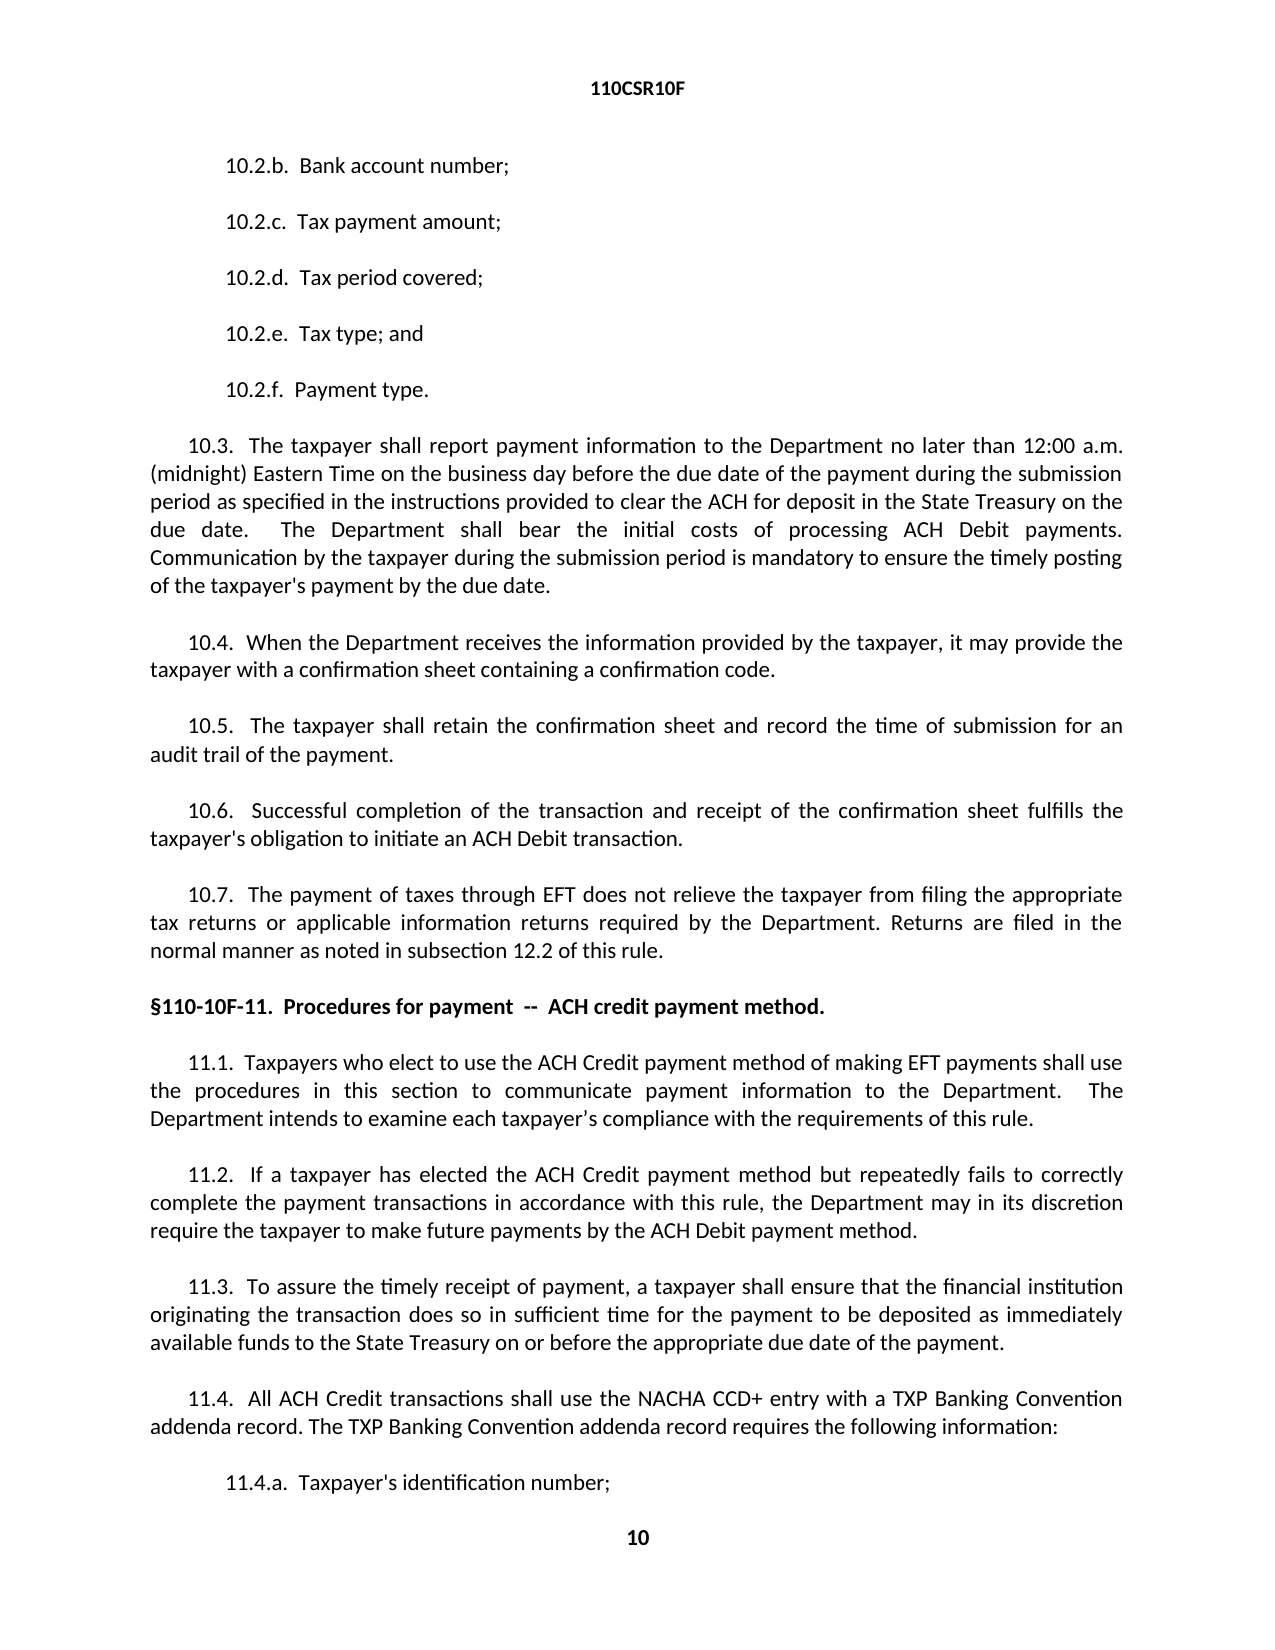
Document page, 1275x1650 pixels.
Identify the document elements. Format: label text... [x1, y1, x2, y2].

text 10.4. When the Department receives the information provided by the taxpayer, it may provide the taxpayer with a confirmation sheet containing a confirmation code. [150, 628, 1125, 684]
text 11.1. Taxpayers who elect to use the ACH Credit payment method of making EFT payments shall use the procedures in this section to communicate payment information to the Department. The Department intends to examine each taxpayer’s compliance with the requirements of this rule. [150, 1048, 1125, 1132]
text 10.6. Successful completion of the transaction and receipt of the confirmation sheet fulfills the taxpayer's obligation to initiate an ACH Debit transaction. [150, 796, 1125, 852]
text 11.3. To assure the timely receipt of payment, a taxpayer shall ensure that the financial institution originating the transaction does so in sufficient time for the payment to be deposited as immediately available funds to the State Treasury on or before the appropriate due date of the payment. [150, 1272, 1125, 1356]
text 10.2.e. Tax type; and [150, 319, 1125, 347]
text 10.3. The taxpayer shall report payment information to the Department no later than 12:00 a.m. (midnight) Eastern Time on the business day before the due date of the payment during the submission period as specified in the instructions provided to clear the ACH for deposit in the State Treasury on the due date. The Department shall bear the initial costs of processing ACH Debit payments. Communication by the taxpayer during the submission period is mandatory to ensure the timely posting of the taxpayer's payment by the due date. [150, 431, 1125, 599]
text 10.5. The taxpayer shall retain the confirmation sheet and record the time of submission for an audit trail of the payment. [150, 712, 1125, 768]
text 11.2. If a taxpayer has elected the ACH Credit payment method but repeatedly fails to correctly complete the payment transactions in accordance with this rule, the Department may in its discretion require the taxpayer to make future payments by the ACH Debit payment method. [150, 1160, 1125, 1244]
text 10.2.b. Bank account number; [150, 151, 1125, 179]
text 11.4.a. Taxpayer's identification number; [150, 1468, 1125, 1496]
text 10.2.f. Payment type. [150, 375, 1125, 403]
text 10.2.d. Tax period covered; [150, 263, 1125, 291]
text §110-10F-11. Procedures for payment -- ACH credit payment method. [150, 992, 1125, 1020]
text 11.4. All ACH Credit transactions shall use the NACHA CCD+ entry with a TXP Banking Convention addenda record. The TXP Banking Convention addenda record requires the following information: [150, 1384, 1125, 1440]
text 10.7. The payment of taxes through EFT does not relieve the taxpayer from filing the appropriate tax returns or applicable information returns required by the Department. Returns are filed in the normal manner as noted in subsection 12.2 of this rule. [150, 880, 1125, 964]
text 10.2.c. Tax payment amount; [150, 207, 1125, 235]
